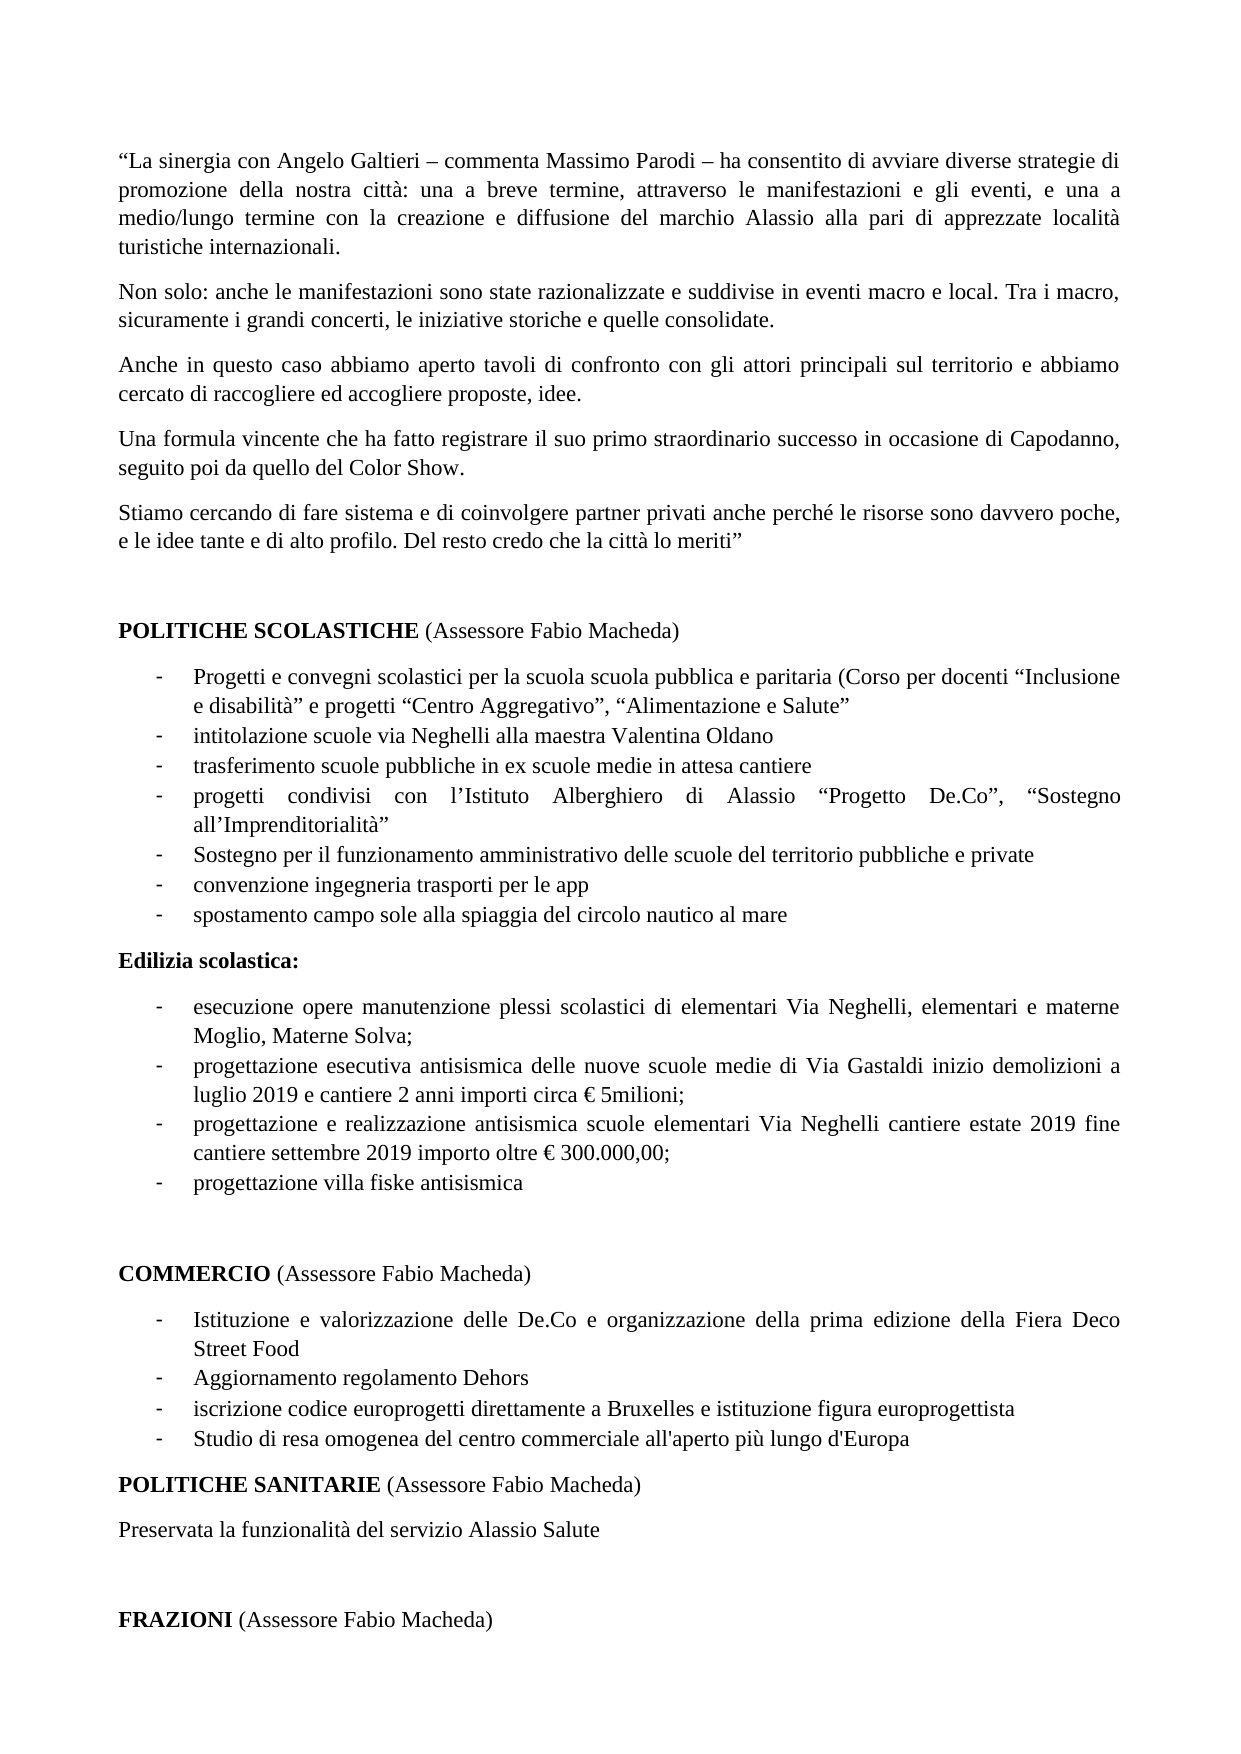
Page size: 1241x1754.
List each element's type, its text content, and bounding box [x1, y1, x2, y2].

list progetti condivisi con l’Istituto Alberghiero di Alassio “Progetto De.Co”, “Sostegno all’Imprenditorialità” [156, 781, 1122, 838]
list trasferimento scuole pubbliche in ex scuole medie in attesa cantiere [156, 751, 1122, 779]
list intitolazione scuole via Neghelli alla maestra Valentina Oldano [156, 721, 1122, 749]
list progettazione esecutiva antisismica delle nuove scuole medie di Via Gastaldi inizio demolizioni a luglio 2019 e cantiere 2 anni importi circa € 5milioni; [156, 1051, 1122, 1107]
text Non solo: anche le manifestazioni sono state razionalizzate e suddivise in eventi macro e local. Tra i macro, sicuramente i grandi concerti, le iniziative storiche e quelle consolidate. [118, 278, 1122, 333]
text “La sinergia con Angelo Galtieri – commenta Massimo Parodi – ha consentito di avviare diverse strategie di promozione della nostra città: una a breve termine, attraverso le manifestazioni e gli eventi, e una a medio/lungo termine con la creazione e diffusione del marchio Alassio alla pari di apprezzate località turistiche internazionali. [118, 148, 1122, 259]
text Anche in questo caso abbiamo aperto tavoli di confronto con gli attori principali sul territorio e abbiamo cercato di raccogliere ed accogliere proposte, idee. [118, 352, 1122, 406]
text Stiamo cercando di fare sistema e di coinvolgere partner privati anche perché le risorse sono davvero poche, e le idee tante e di alto profilo. Del resto credo che la città lo meriti” [118, 499, 1122, 553]
list Progetti e convegni scolastici per la scuola scuola pubblica e paritaria (Corso per docenti “Inclusione e disabilità” e progetti “Centro Aggregativo”, “Alimentazione e Salute” [156, 662, 1122, 719]
list iscrizione codice europrogetti direttamente a Bruxelles e istituzione figura europrogettista [156, 1394, 1122, 1422]
list Sostegno per il funzionamento amministrativo delle scuole del territorio pubbliche e private [156, 840, 1122, 868]
text POLITICHE SANITARIE (Assessore Fabio Macheda) [118, 1471, 1122, 1497]
text FRAZIONI (Assessore Fabio Macheda) [118, 1606, 1122, 1632]
text Preservata la funzionalità del servizio Alassio Salute [118, 1516, 1122, 1542]
list convenzione ingegneria trasporti per le app [156, 870, 1122, 898]
list esecuzione opere manutenzione plessi scolastici di elementari Via Neghelli, elementari e materne Moglio, Materne Solva; [156, 992, 1122, 1049]
text Edilizia scolastica: [118, 947, 1122, 973]
list spostamento campo sole alla spiaggia del circolo nautico al mare [156, 900, 1122, 928]
list Studio di resa omogenea del centro commerciale all'aperto più lungo d'Europa [156, 1424, 1122, 1452]
list Aggiornamento regolamento Dehors [156, 1363, 1122, 1392]
text COMMERCIO (Assessore Fabio Macheda) [118, 1260, 1122, 1286]
list Istituzione e valorizzazione delle De.Co e organizzazione della prima edizione della Fiera Deco Street Food [156, 1305, 1122, 1361]
text POLITICHE SCOLASTICHE (Assessore Fabio Macheda) [118, 617, 1122, 644]
text Una formula vincente che ha fatto registrare il suo primo straordinario successo in occasione di Capodanno, seguito poi da quello del Color Show. [118, 425, 1122, 480]
list progettazione villa fiske antisismica [156, 1168, 1122, 1196]
list progettazione e realizzazione antisismica scuole elementari Via Neghelli cantiere estate 2019 fine cantiere settembre 2019 importo oltre € 300.000,00; [156, 1109, 1122, 1166]
